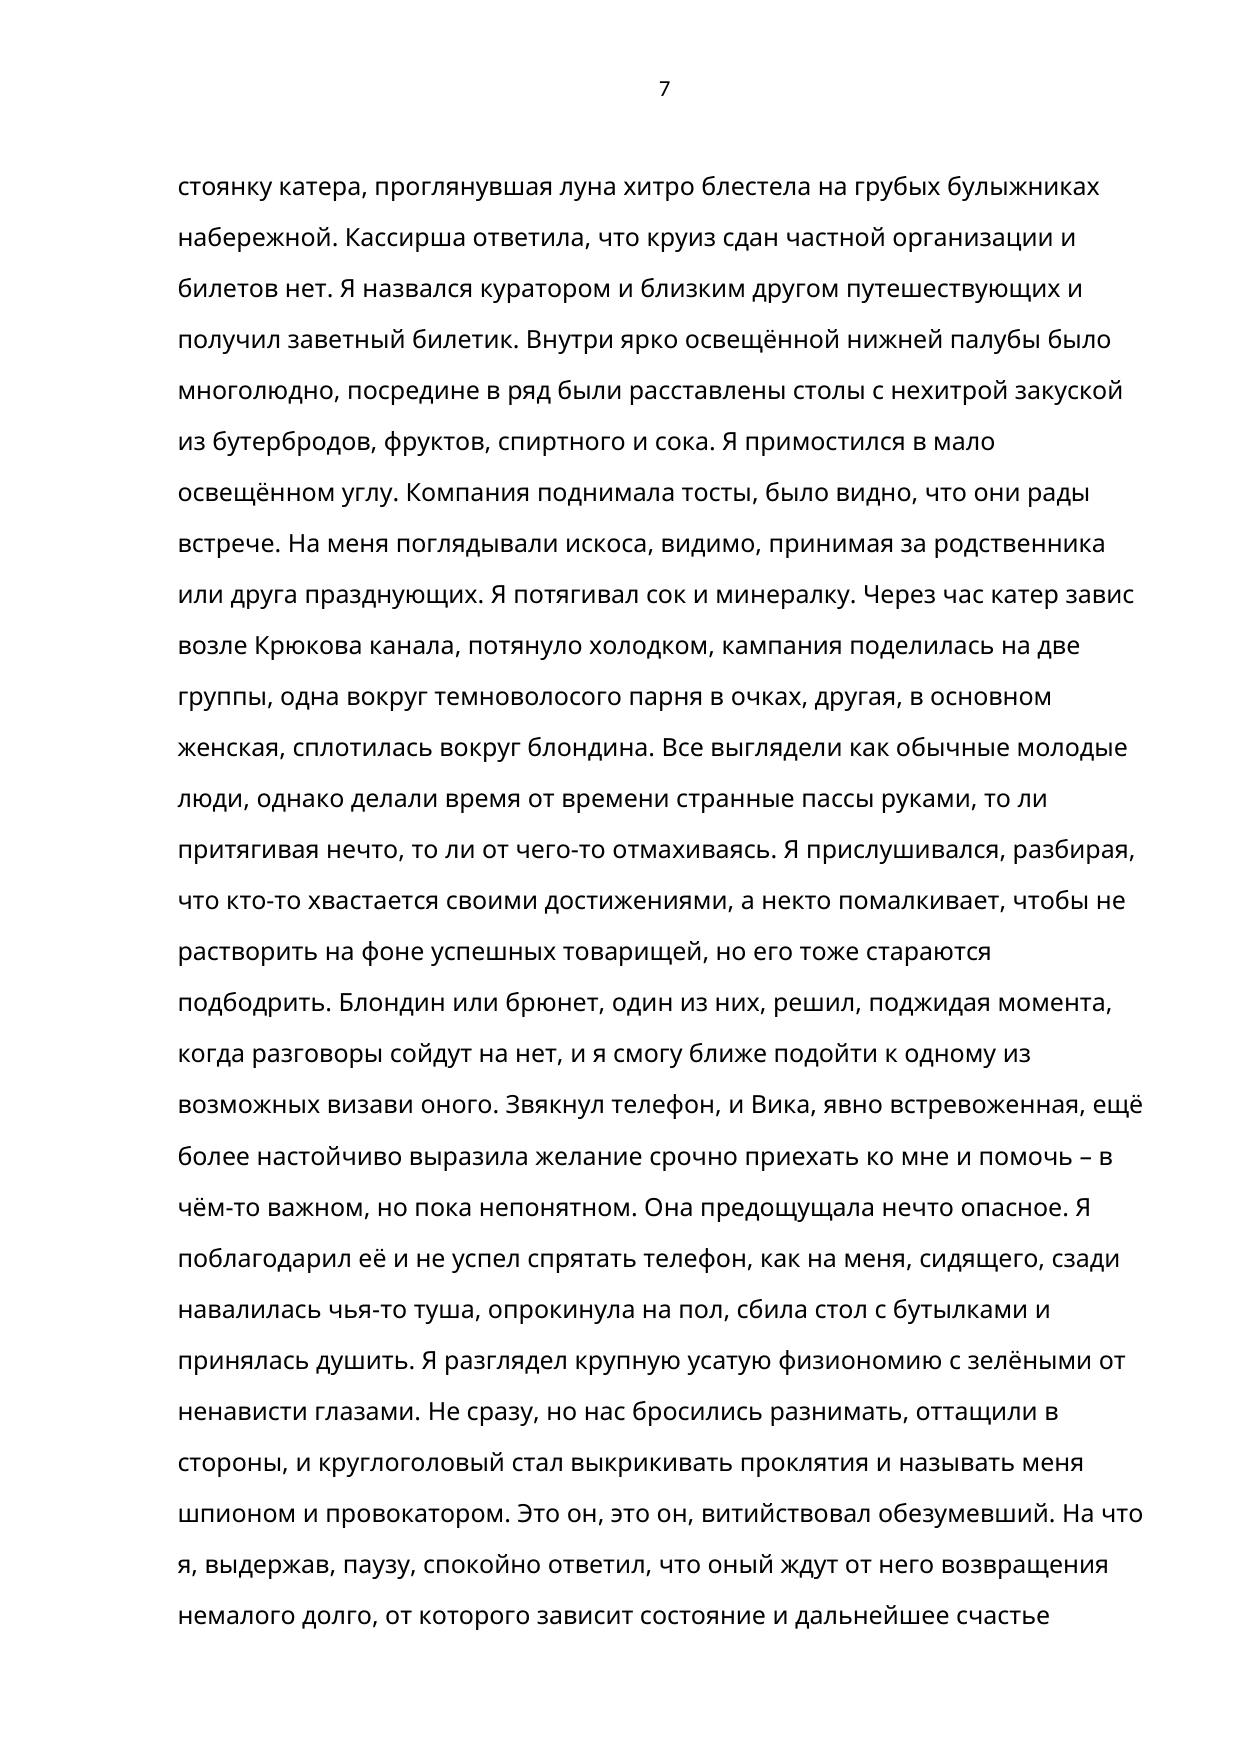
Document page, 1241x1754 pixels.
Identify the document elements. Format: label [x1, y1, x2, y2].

text [177, 168, 1152, 1632]
